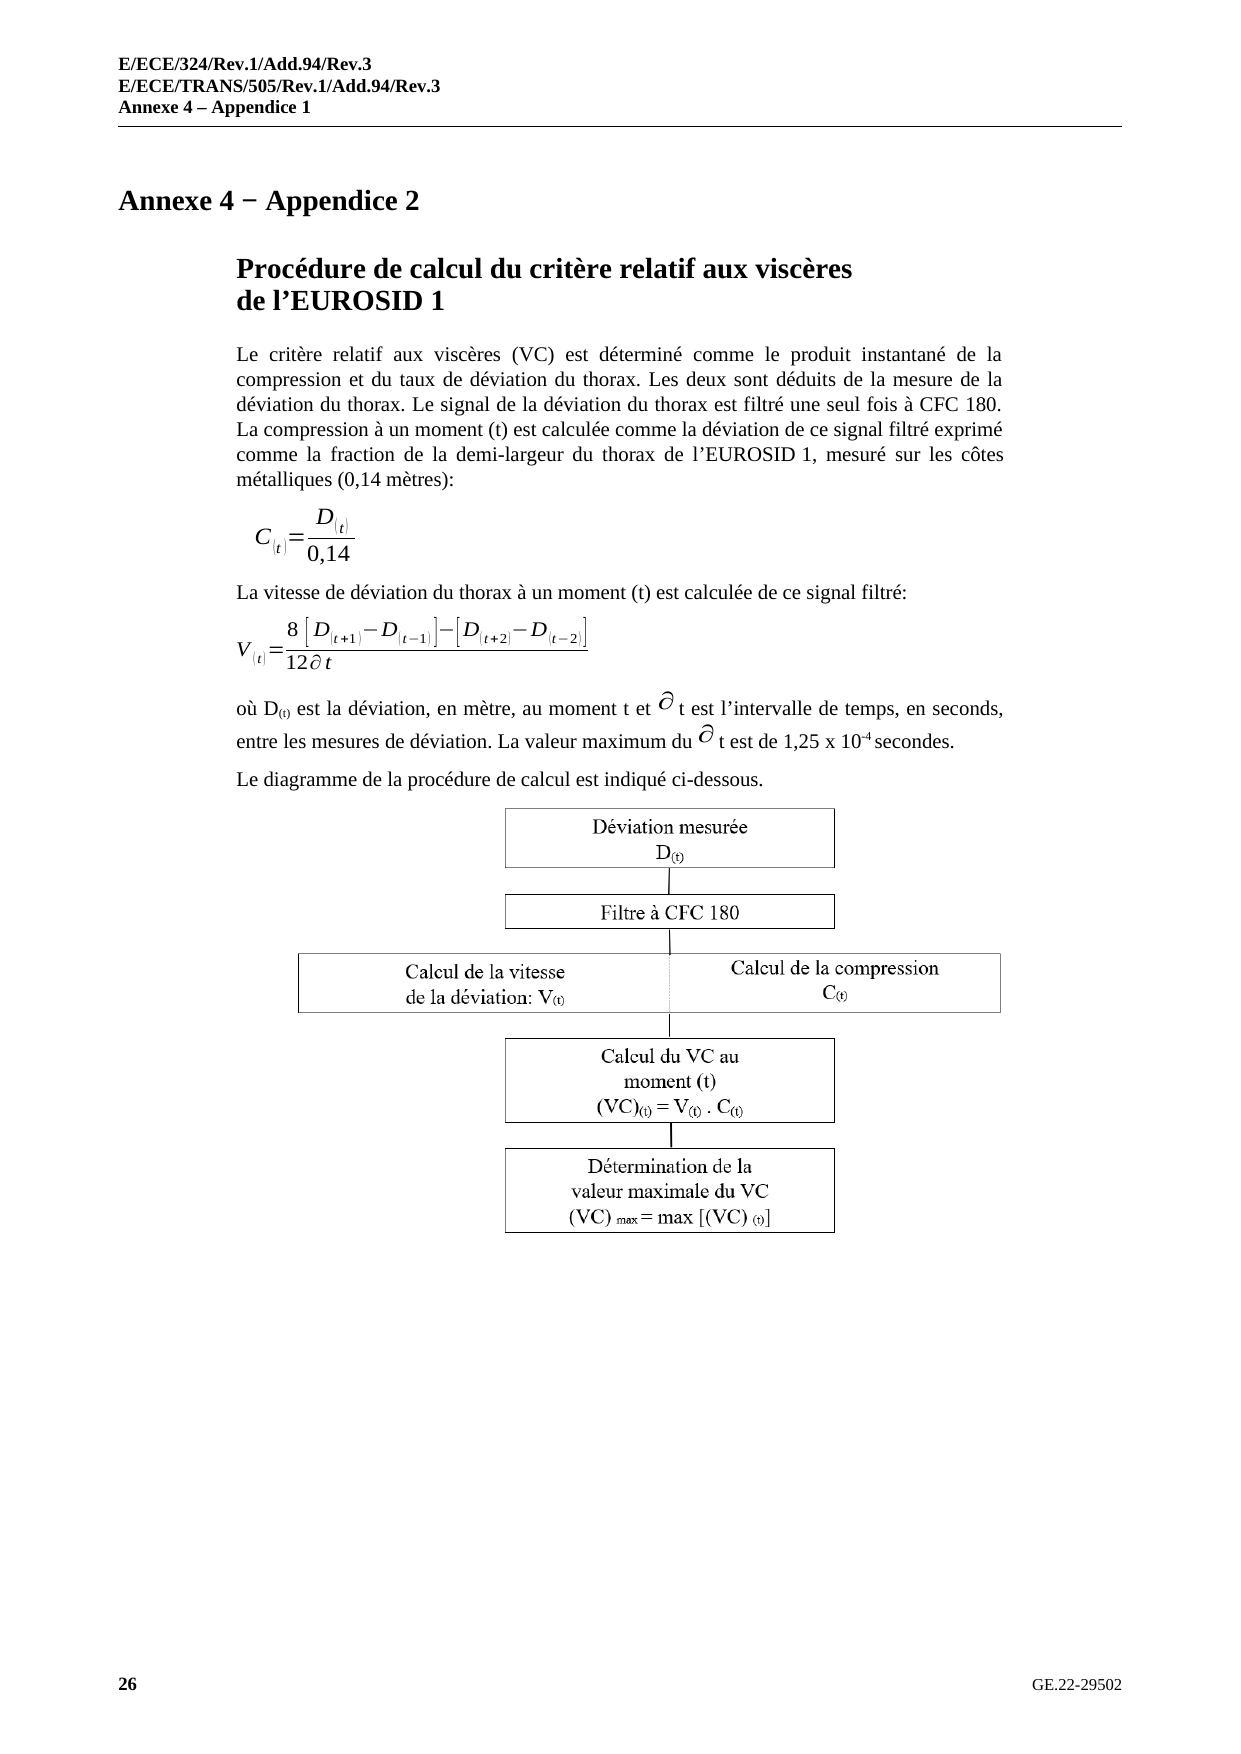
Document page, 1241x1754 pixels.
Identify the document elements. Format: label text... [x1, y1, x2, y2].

text La vitesse de déviation du thorax à un moment (t) est calculée de ce signal filtré: [236, 579, 1004, 604]
text où D(t) est la déviation, en mètre, au moment t et t est l’intervalle de temps, en seconds, entre les mesures de déviation. La valeur maximum du t est de 1,25 x 10-4 secondes. [236, 687, 1004, 753]
text Le critère relatif aux viscères (VC) est déterminé comme le produit instantané de la compression et du taux de déviation du thorax. Les deux sont déduits de la mesure de la déviation du thorax. Le signal de la déviation du thorax est filtré une seul fois à CFC 180. La compression à un moment (t) est calculée comme la déviation de ce signal filtré exprimé comme la fraction de la demi-largeur du thorax de l’EUROSID 1, mesuré sur les côtes métalliques (0,14 mètres): [236, 341, 1004, 491]
text Annexe 4 − Appendice 2 [118, 185, 1004, 216]
text Le diagramme de la procédure de calcul est indiqué ci-dessous. [236, 766, 1004, 791]
picture [236, 803, 1004, 1237]
text Procédure de calcul du critère relatif aux viscères de l’EUROSID 1 [118, 254, 1004, 316]
